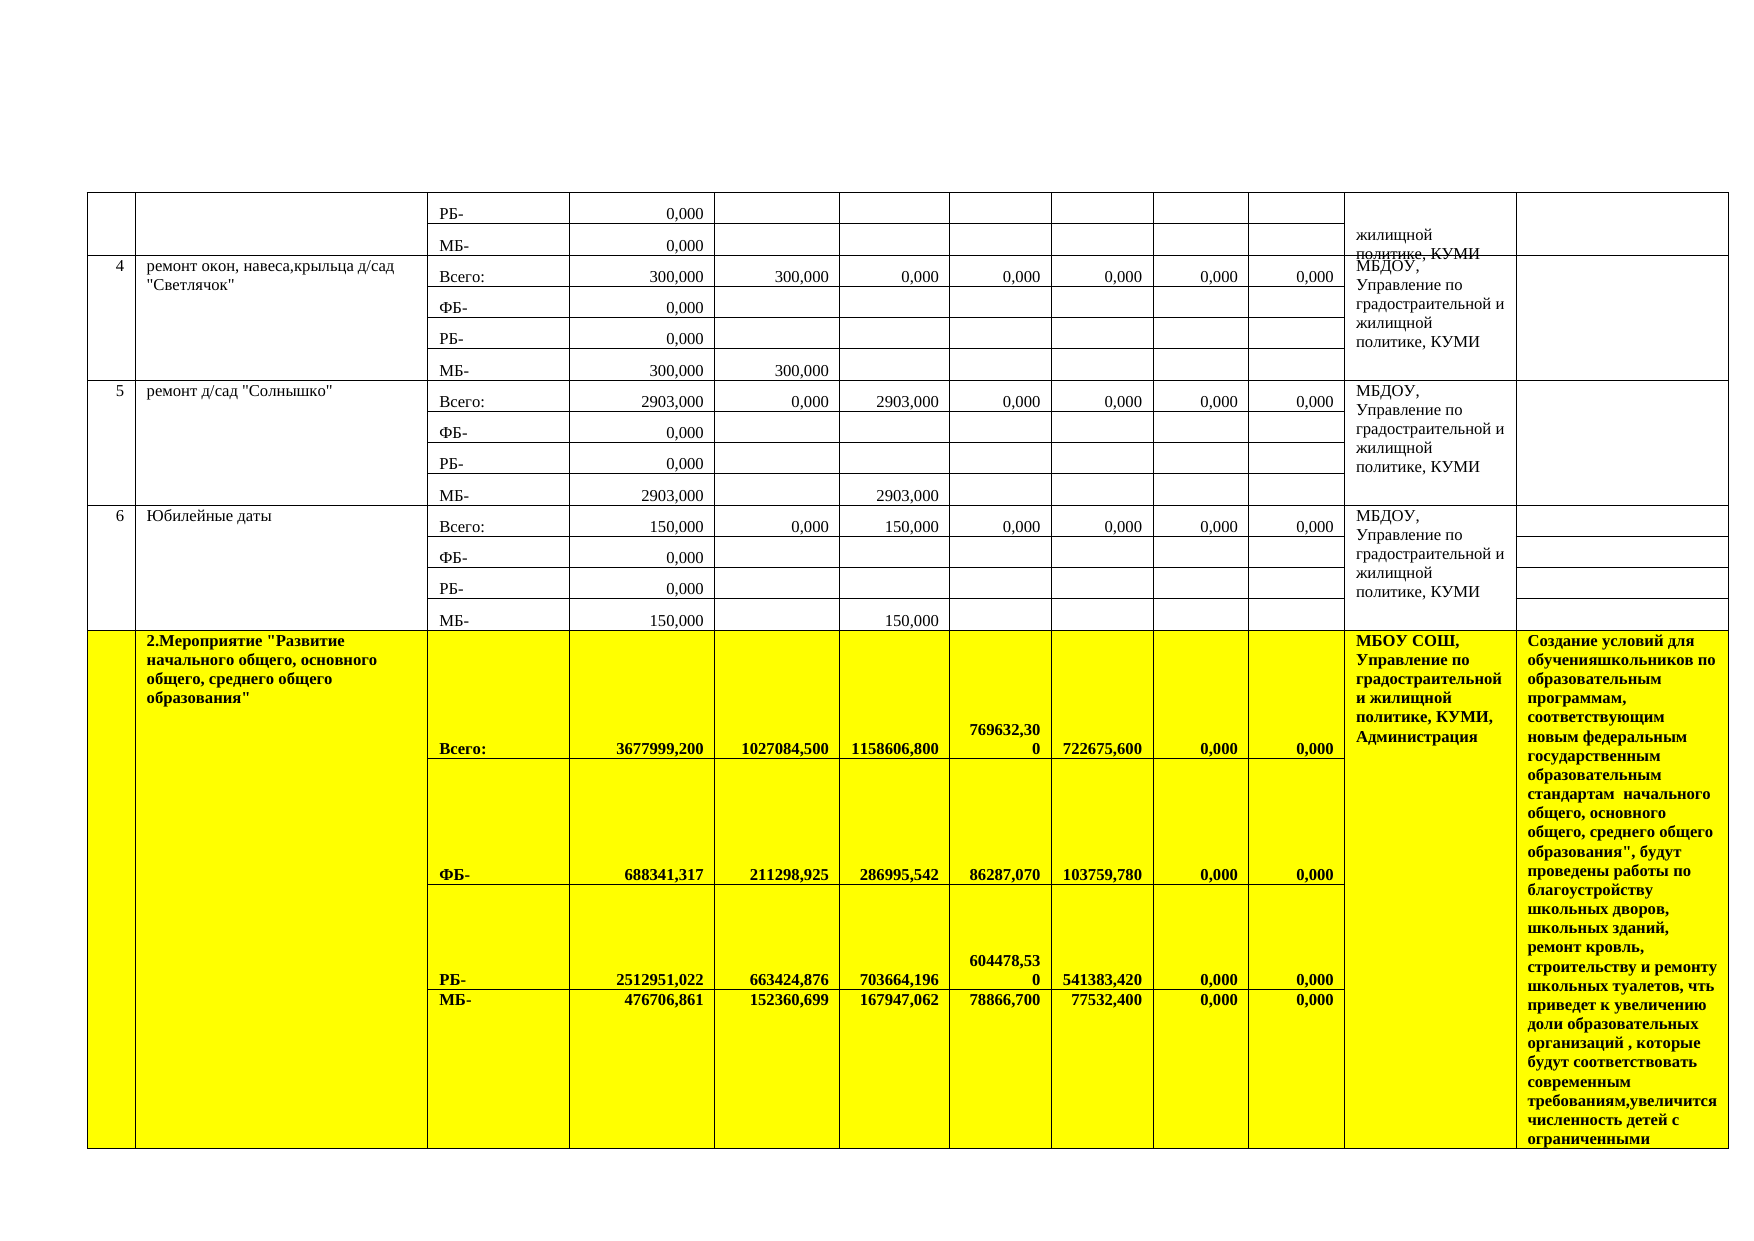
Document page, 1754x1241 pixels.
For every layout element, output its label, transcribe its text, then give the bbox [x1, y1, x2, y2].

table_cell [950, 474, 1051, 504]
table_cell [1154, 537, 1248, 567]
table_cell 0,000 [1249, 381, 1344, 411]
table_cell [715, 318, 839, 348]
table_cell [840, 443, 949, 473]
table_cell [950, 537, 1051, 567]
table_cell [1052, 287, 1153, 317]
table_cell МБ- [428, 474, 569, 504]
table_cell [1052, 474, 1153, 504]
table_cell 2903,000 [570, 474, 714, 504]
table_cell 0,000 [950, 506, 1051, 536]
table_cell [1052, 224, 1153, 254]
table_cell 86287,070 [950, 759, 1051, 884]
table_cell 0,000 [570, 193, 714, 223]
table_cell [950, 318, 1051, 348]
table_cell 2903,000 [570, 381, 714, 411]
table_cell 0,000 [1052, 381, 1153, 411]
table_cell 769632,300 [950, 631, 1051, 758]
table_cell 150,000 [570, 506, 714, 536]
table_cell 150,000 [840, 506, 949, 536]
table_cell [1154, 568, 1248, 598]
table_cell 0,000 [840, 256, 949, 286]
table_cell 722675,600 [1052, 631, 1153, 758]
table_cell [1517, 381, 1728, 504]
table_cell 663424,876 [715, 885, 839, 989]
table_cell 476706,861 [570, 990, 714, 1148]
table_cell [1052, 193, 1153, 223]
table_cell МБДОУ, Управление по градостраительной и жилищной политике, КУМИ [1345, 506, 1516, 629]
table_cell [715, 193, 839, 223]
table_cell ФБ- [428, 287, 569, 317]
table_cell 103759,780 [1052, 759, 1153, 884]
table_cell РБ- [428, 568, 569, 598]
table_cell [840, 193, 949, 223]
table_cell 300,000 [715, 349, 839, 379]
table_cell 0,000 [570, 224, 714, 254]
table_cell 167947,062 [840, 990, 949, 1148]
table_cell ФБ- [428, 759, 569, 884]
table_cell МБ- [428, 224, 569, 254]
table_cell [950, 224, 1051, 254]
table_cell РБ- [428, 885, 569, 989]
table_cell [1052, 599, 1153, 629]
table_cell 0,000 [1249, 885, 1344, 989]
table_cell 2903,000 [840, 474, 949, 504]
table_cell ФБ- [428, 412, 569, 442]
table_cell [1249, 318, 1344, 348]
table_cell 0,000 [570, 287, 714, 317]
table_cell 0,000 [715, 506, 839, 536]
table_cell 0,000 [570, 412, 714, 442]
table_cell РБ- [428, 443, 569, 473]
table_cell [1249, 412, 1344, 442]
table_cell 152360,699 [715, 990, 839, 1148]
table_cell 300,000 [570, 349, 714, 379]
table_cell 0,000 [570, 443, 714, 473]
table_cell МБДОУ, Управление по градостраительной и жилищной политике, КУМИ [1345, 381, 1516, 504]
table_cell [715, 287, 839, 317]
table_cell [950, 412, 1051, 442]
table_cell [1154, 599, 1248, 629]
table_cell Всего: [428, 381, 569, 411]
table_cell 0,000 [1154, 506, 1248, 536]
table_cell [1052, 349, 1153, 379]
table_cell 78866,700 [950, 990, 1051, 1148]
table_cell [715, 537, 839, 567]
table_cell Всего: [428, 506, 569, 536]
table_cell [1345, 256, 1516, 379]
table_cell [840, 568, 949, 598]
table_cell [1517, 568, 1728, 598]
table_cell [715, 443, 839, 473]
table_cell РБ- [428, 193, 569, 223]
table_cell 0,000 [1154, 759, 1248, 884]
table_cell [950, 349, 1051, 379]
table_cell [950, 568, 1051, 598]
table_cell 0,000 [570, 537, 714, 567]
table_cell [1249, 537, 1344, 567]
table_cell 211298,925 [715, 759, 839, 884]
table_cell [1154, 474, 1248, 504]
table_cell [1052, 568, 1153, 598]
table_cell 604478,530 [950, 885, 1051, 989]
table_cell [840, 318, 949, 348]
table_cell [1154, 224, 1248, 254]
table_cell 150,000 [840, 599, 949, 629]
table_cell 0,000 [1249, 256, 1344, 286]
table_cell [840, 224, 949, 254]
table_cell [1052, 443, 1153, 473]
table_cell 0,000 [950, 256, 1051, 286]
table_cell ремонт д/сад "Солнышко" [136, 381, 427, 504]
table_cell 0,000 [1154, 885, 1248, 989]
table_cell [1154, 193, 1248, 223]
table_cell [1154, 318, 1248, 348]
table_cell [1154, 287, 1248, 317]
table_cell 6 [88, 506, 135, 629]
table_cell [88, 631, 135, 1148]
table_cell 688341,317 [570, 759, 714, 884]
table_cell [1249, 287, 1344, 317]
table_cell МБ- [428, 349, 569, 379]
table_cell [840, 412, 949, 442]
table_cell 0,000 [1249, 990, 1344, 1148]
table_cell 703664,196 [840, 885, 949, 989]
table_cell 0,000 [1249, 631, 1344, 758]
table_cell ФБ- [428, 537, 569, 567]
table_cell [1517, 537, 1728, 567]
table_cell 0,000 [1154, 631, 1248, 758]
table_cell [1052, 537, 1153, 567]
table_cell [1052, 412, 1153, 442]
table_cell [1249, 349, 1344, 379]
table_cell 0,000 [1154, 256, 1248, 286]
table_cell [715, 412, 839, 442]
table_cell [840, 537, 949, 567]
table_cell [1249, 599, 1344, 629]
table_cell 2.Мероприятие "Развитие начального общего, основного общего, среднего общего образования" [136, 631, 427, 1148]
table_cell [1249, 474, 1344, 504]
table_cell [1249, 224, 1344, 254]
table_cell [1517, 256, 1728, 379]
table_cell 0,000 [715, 381, 839, 411]
table_cell 0,000 [1154, 381, 1248, 411]
table_cell [715, 568, 839, 598]
table_cell 1027084,500 [715, 631, 839, 758]
table_cell Создание условий для обученияшкольников по образовательным программам, соответствующим новым федеральным государственным образовательным стандартам начального общего, основного общего, среднего общего образования", будут проведены работы по благоустройству школьных дворов, школьных зданий, ремонт кровль, строительству и ремонту школьных туалетов, чть приведет к увеличению доли образовательных организаций , которые будут соответствовать современным требованиям,увеличится численность детей с ограниченными возможностями здоровья и детей-инвалидов, получающих качественное общее образование с использованием современного оборудования; увеличится доля общеобразовательных организаций, в которых созданы условия для инклюзивного образования детей-инвалидов; увеличится доля обучающихся, занимающихся в одну смену; увеличится доля обучающихся общеобразовательных организаций, занимающихся в спортивных секциях и технических кружках; школьники будут иметь возможность получать горячее питание. увелечение численности детей [1517, 631, 1728, 1148]
table_cell РБ- [428, 318, 569, 348]
table_cell 3677999,200 [570, 631, 714, 758]
table_cell Юбилейные даты [136, 506, 427, 629]
table_cell [715, 599, 839, 629]
table_cell [840, 349, 949, 379]
table_cell 541383,420 [1052, 885, 1153, 989]
table_cell Всего: [428, 631, 569, 758]
table_cell [950, 193, 1051, 223]
table_cell 77532,400 [1052, 990, 1153, 1148]
table_cell 1158606,800 [840, 631, 949, 758]
table_cell [950, 599, 1051, 629]
table_cell [1154, 349, 1248, 379]
table_cell МБ- [428, 599, 569, 629]
table_cell [715, 474, 839, 504]
table_cell 0,000 [950, 381, 1051, 411]
table_cell 2903,000 [840, 381, 949, 411]
table_cell 150,000 [570, 599, 714, 629]
table_cell 2512951,022 [570, 885, 714, 989]
table_cell [1249, 568, 1344, 598]
table_cell 286995,542 [840, 759, 949, 884]
table_cell [950, 287, 1051, 317]
table_cell [1154, 443, 1248, 473]
table_cell ремонт окон, навеса,крыльца д/сад "Светлячок" [136, 256, 427, 379]
table_cell 5 [88, 381, 135, 504]
table_cell Всего: [428, 256, 569, 286]
table_cell 0,000 [570, 568, 714, 598]
table_cell 300,000 [570, 256, 714, 286]
table_cell [1052, 318, 1153, 348]
table_cell 0,000 [1052, 256, 1153, 286]
table_cell [950, 443, 1051, 473]
table_cell МБ- [428, 990, 569, 1148]
table_cell [840, 287, 949, 317]
table_cell МБОУ СОШ, Управление по градостраительной и жилищной политике, КУМИ, Администрация [1345, 631, 1516, 1148]
table_cell 0,000 [570, 318, 714, 348]
table_cell [1517, 599, 1728, 629]
table_cell [1249, 193, 1344, 223]
table_cell 4 [88, 256, 135, 379]
table_cell 0,000 [1249, 759, 1344, 884]
table_cell 0,000 [1052, 506, 1153, 536]
table_cell [1517, 506, 1728, 536]
table_cell [1249, 443, 1344, 473]
table_cell 0,000 [1154, 990, 1248, 1148]
table_cell [715, 224, 839, 254]
table_cell 300,000 [715, 256, 839, 286]
table_cell [1154, 412, 1248, 442]
table_cell 0,000 [1249, 506, 1344, 536]
